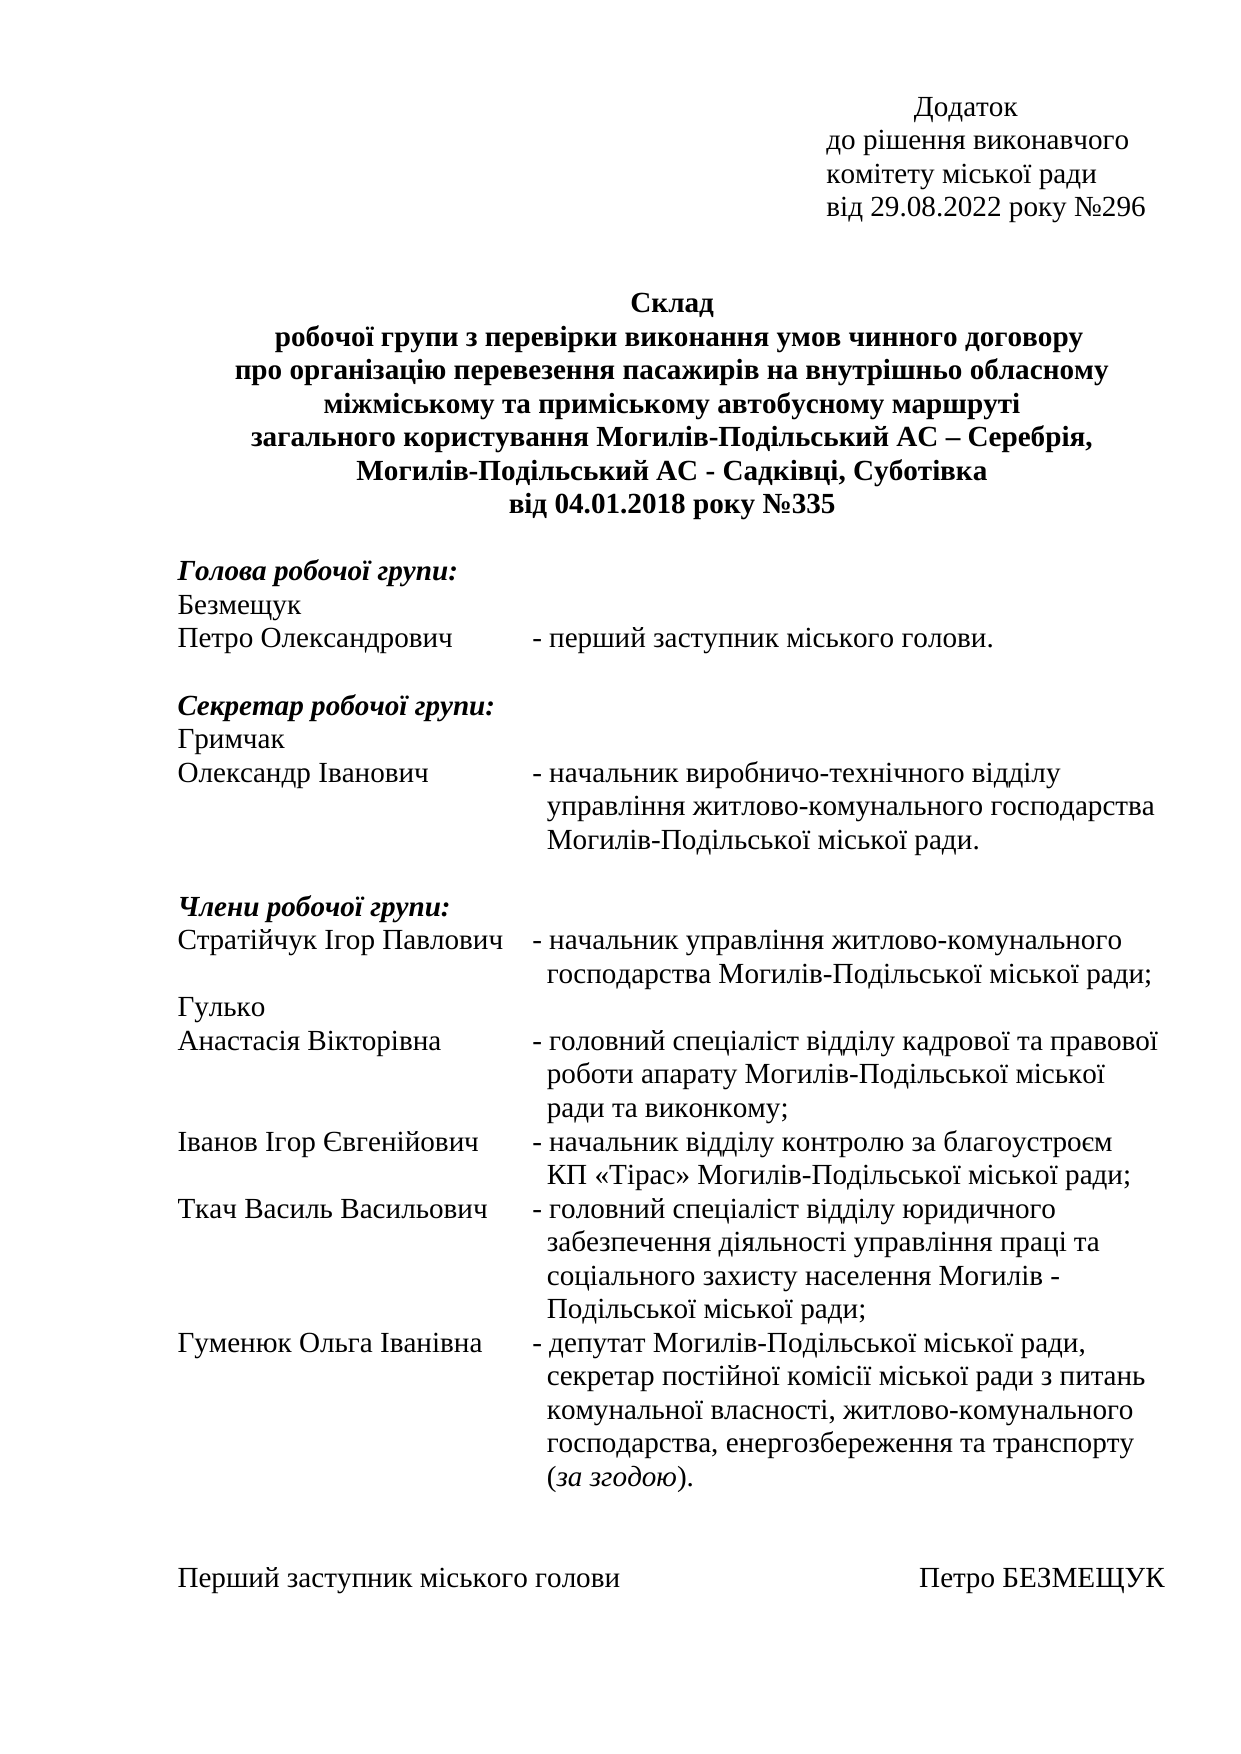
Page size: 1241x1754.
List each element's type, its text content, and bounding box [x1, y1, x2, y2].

text про організацію перевезення пасажирів на внутрішньо обласному міжміському та приміському автобусному маршруті [177, 352, 1167, 419]
text Склад [177, 285, 1167, 319]
table_cell - начальник відділу контролю за благоустроєм КП «Тірас» Могилів-Подільської міської ради; [521, 1124, 1178, 1191]
table_header Голова робочої групи: Безмещук Петро Олександрович [166, 554, 521, 688]
table_cell Іванов Ігор Євгенійович [166, 1124, 521, 1191]
table_cell Гулько Анастасія Вікторівна [166, 990, 521, 1124]
text від 04.01.2018 року №335 [177, 486, 1167, 520]
text комітету міської ради [177, 156, 1167, 189]
table_cell - начальник управління житлово-комунального господарства Могилів-Подільської міської ради; [521, 889, 1178, 989]
text Могилів-Подільський АС - Садківці, Суботівка [177, 453, 1167, 486]
text загального користування Могилів-Подільський АС – Серебрія, [177, 419, 1167, 453]
table_cell Секретар робочої групи: Гримчак Олександр Іванович [166, 688, 521, 889]
text від 29.08.2022 року №296 [177, 189, 1167, 223]
table_cell - начальник виробничо-технічного відділу управління житлово-комунального господарства Могилів-Подільської міської ради. [521, 688, 1178, 889]
text робочої групи з перевірки виконання умов чинного договору [177, 319, 1167, 352]
table_cell - головний спеціаліст відділу кадрової та правової роботи апарату Могилів-Подільської міської ради та виконкому; [521, 990, 1178, 1124]
table_cell - головний спеціаліст відділу юридичного забезпечення діяльності управління праці та соціального захисту населення Могилів - Подільської міської ради; [521, 1191, 1178, 1325]
text до рішення виконавчого [177, 122, 1167, 156]
text Додаток [177, 89, 1167, 122]
table_cell Гуменюк Ольга Іванівна [166, 1325, 521, 1493]
table_cell - депутат Могилів-Подільської міської ради, секретар постійної комісії міської ради з питань комунальної власності, житлово-комунального господарства, енергозбереження та транспорту (за згодою). [521, 1325, 1178, 1493]
table_cell Члени робочої групи: Стратійчук Ігор Павлович [166, 889, 521, 989]
table_cell Ткач Василь Васильович [166, 1191, 521, 1325]
text Перший заступник міського голови Петро БЕЗМЕЩУК [177, 1560, 1167, 1593]
table_header - перший заступник міського голови. [521, 554, 1178, 688]
